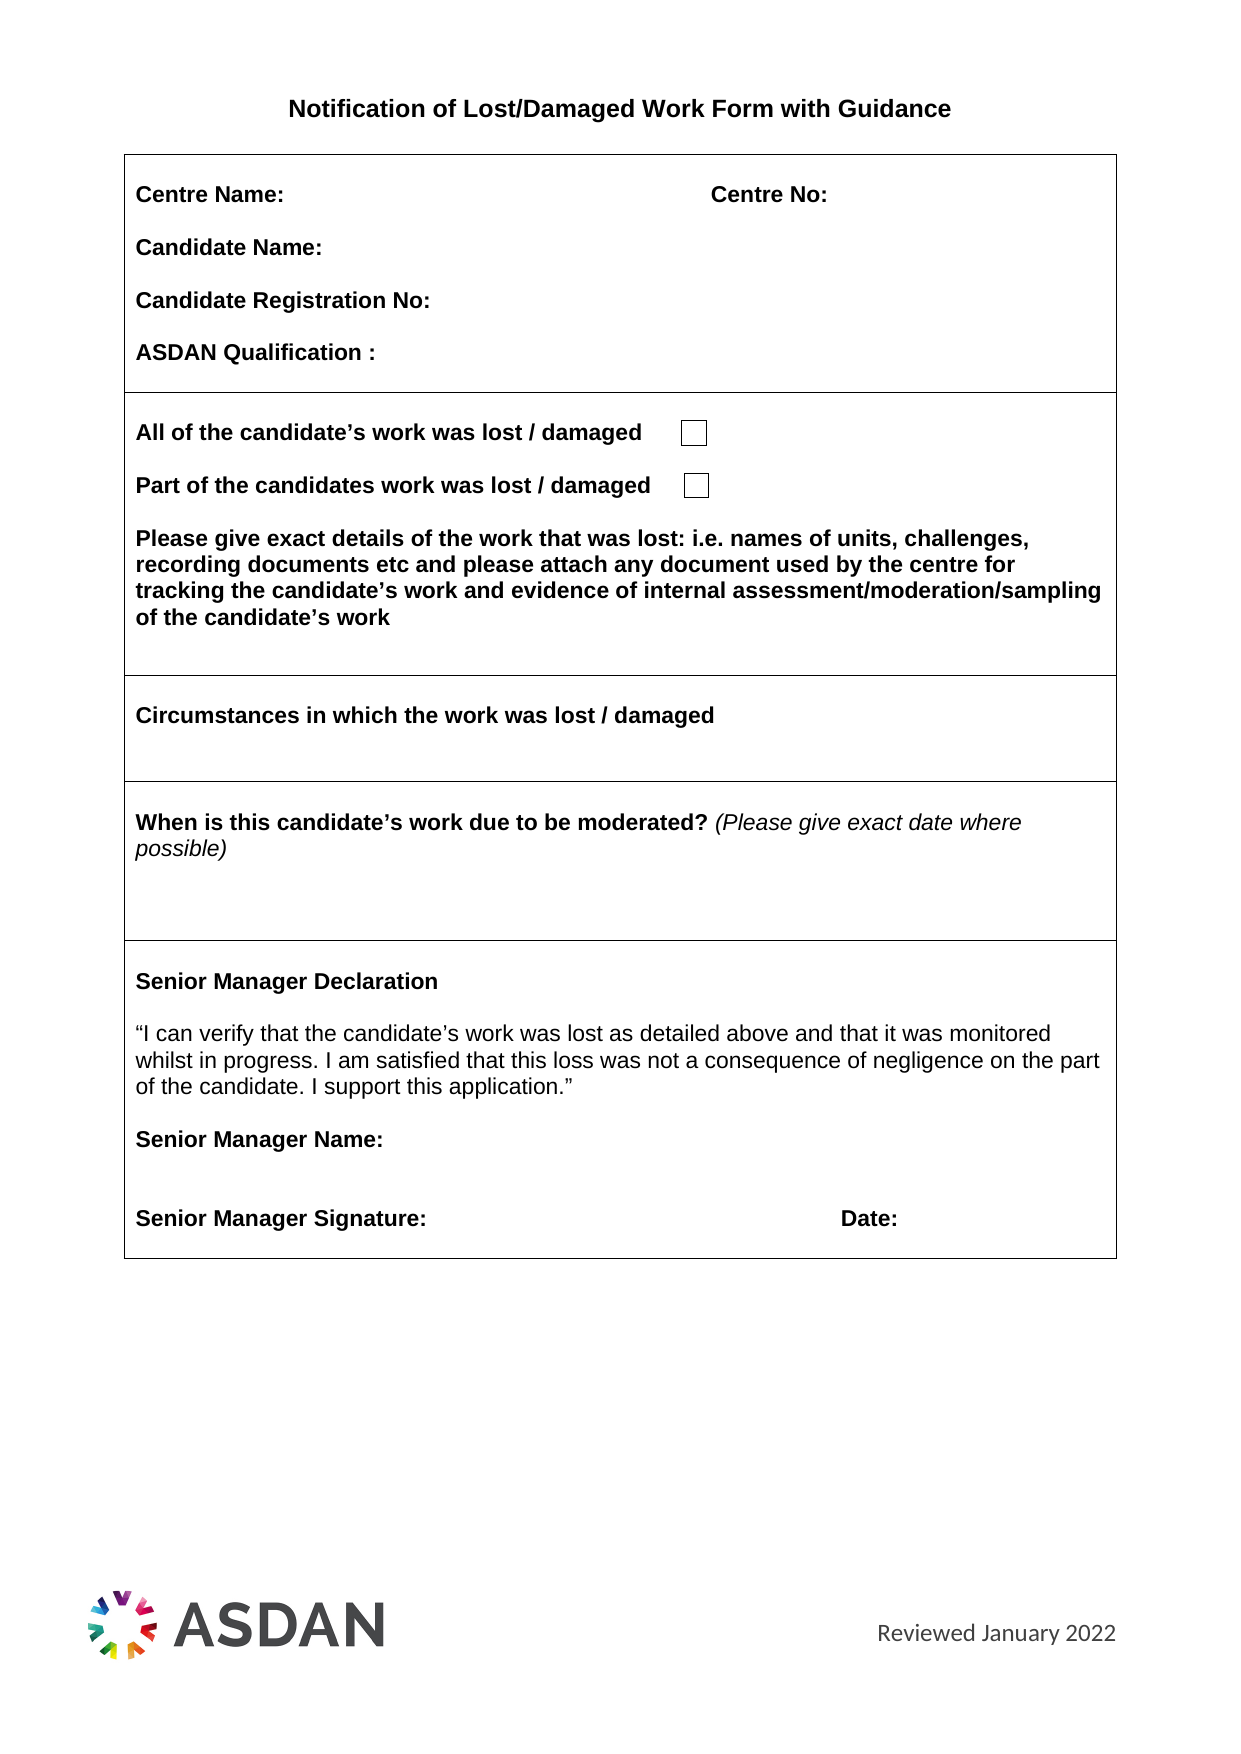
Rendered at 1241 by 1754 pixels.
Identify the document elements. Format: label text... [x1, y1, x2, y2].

table_cell Circumstances in which the work was lost / damaged [125, 676, 1116, 781]
table_cell Senior Manager Declaration “I can verify that the candidate’s work was lost as detailed above and that it was monitored whilst in progress. I am satisfied that this loss was not a consequence of negligence on the part of the candidate. I support this application.” Senior Manager Name: Senior Manager Signature: Date: [125, 941, 1116, 1257]
table_cell All of the candidate’s work was lost / damaged Part of the candidates work was lost / damaged Please give exact details of the work that was lost: i.e. names of units, challenges, recording documents etc and please attach any document used by the centre for tracking the candidate’s work and evidence of internal assessment/moderation/sampling of the candidate’s work [125, 393, 1116, 674]
table_cell When is this candidate’s work due to be moderated? (Please give exact date where possible) [125, 782, 1116, 940]
table_header Centre Name: Centre No: Candidate Name: Candidate Registration No: ASDAN Qualification : [125, 155, 1116, 392]
picture [0, 1531, 617, 1750]
